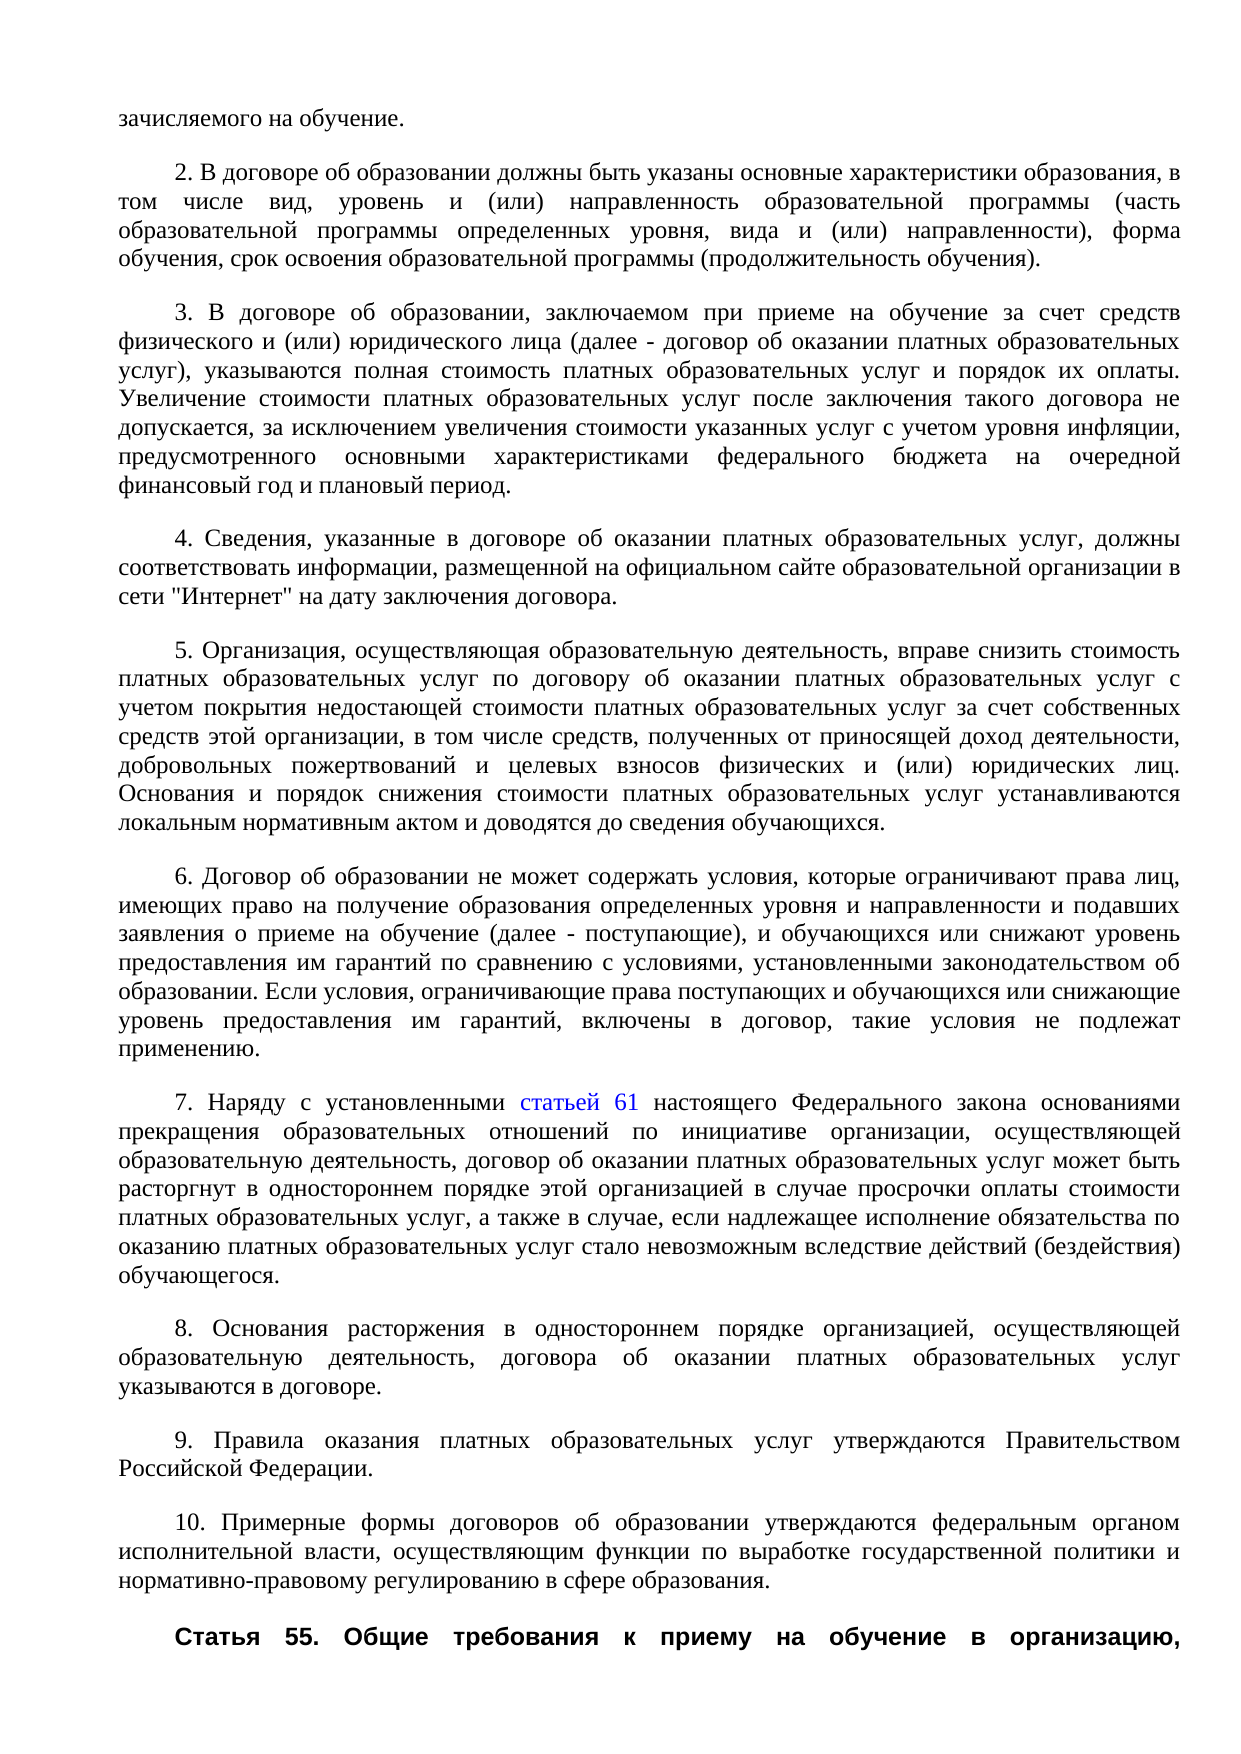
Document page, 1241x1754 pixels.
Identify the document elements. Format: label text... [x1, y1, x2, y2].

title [118, 1622, 1181, 1651]
text 3. В договоре об образовании, заключаемом при приеме на обучение за счет средств физического и (или) юридического лица (далее - договор об оказании платных образовательных услуг), указываются полная стоимость платных образовательных услуг и порядок их оплаты. Увеличение стоимости платных образовательных услуг после заключения такого договора не допускается, за исключением увеличения стоимости указанных услуг с учетом уровня инфляции, предусмотренного основными характеристиками федерального бюджета на очередной финансовый год и плановый период. [118, 297, 1181, 498]
text 4. Сведения, указанные в договоре об оказании платных образовательных услуг, должны соответствовать информации, размещенной на официальном сайте образовательной организации в сети "Интернет" на дату заключения договора. [118, 523, 1181, 610]
text 10. Примерные формы договоров об образовании утверждаются федеральным органом исполнительной власти, осуществляющим функции по выработке государственной политики и нормативно-правовому регулированию в сфере образования. [118, 1507, 1181, 1593]
text 8. Основания расторжения в одностороннем порядке организацией, осуществляющей образовательную деятельность, договора об оказании платных образовательных услуг указываются в договоре. [118, 1313, 1181, 1400]
text 5. Организация, осуществляющая образовательную деятельность, вправе снизить стоимость платных образовательных услуг по договору об оказании платных образовательных услуг с учетом покрытия недостающей стоимости платных образовательных услуг за счет собственных средств этой организации, в том числе средств, полученных от приносящей доход деятельности, добровольных пожертвований и целевых взносов физических и (или) юридических лиц. Основания и порядок снижения стоимости платных образовательных услуг устанавливаются локальным нормативным актом и доводятся до сведения обучающихся. [118, 635, 1181, 836]
text 7. Наряду с установленными статьей 61 настоящего Федерального закона основаниями прекращения образовательных отношений по инициативе организации, осуществляющей образовательную деятельность, договор об оказании платных образовательных услуг может быть расторгнут в одностороннем порядке этой организацией в случае просрочки оплаты стоимости платных образовательных услуг, а также в случае, если надлежащее исполнение обязательства по оказанию платных образовательных услуг стало невозможным вследствие действий (бездействия) обучающегося. [118, 1087, 1181, 1288]
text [118, 103, 1181, 132]
text 6. Договор об образовании не может содержать условия, которые ограничивают права лиц, имеющих право на получение образования определенных уровня и направленности и подавших заявления о приеме на обучение (далее - поступающие), и обучающихся или снижают уровень предоставления им гарантий по сравнению с условиями, установленными законодательством об образовании. Если условия, ограничивающие права поступающих и обучающихся или снижающие уровень предоставления им гарантий, включены в договор, такие условия не подлежат применению. [118, 861, 1181, 1062]
text 9. Правила оказания платных образовательных услуг утверждаются Правительством Российской Федерации. [118, 1425, 1181, 1482]
text 2. В договоре об образовании должны быть указаны основные характеристики образования, в том числе вид, уровень и (или) направленность образовательной программы (часть образовательной программы определенных уровня, вида и (или) направленности), форма обучения, срок освоения образовательной программы (продолжительность обучения). [118, 157, 1181, 272]
